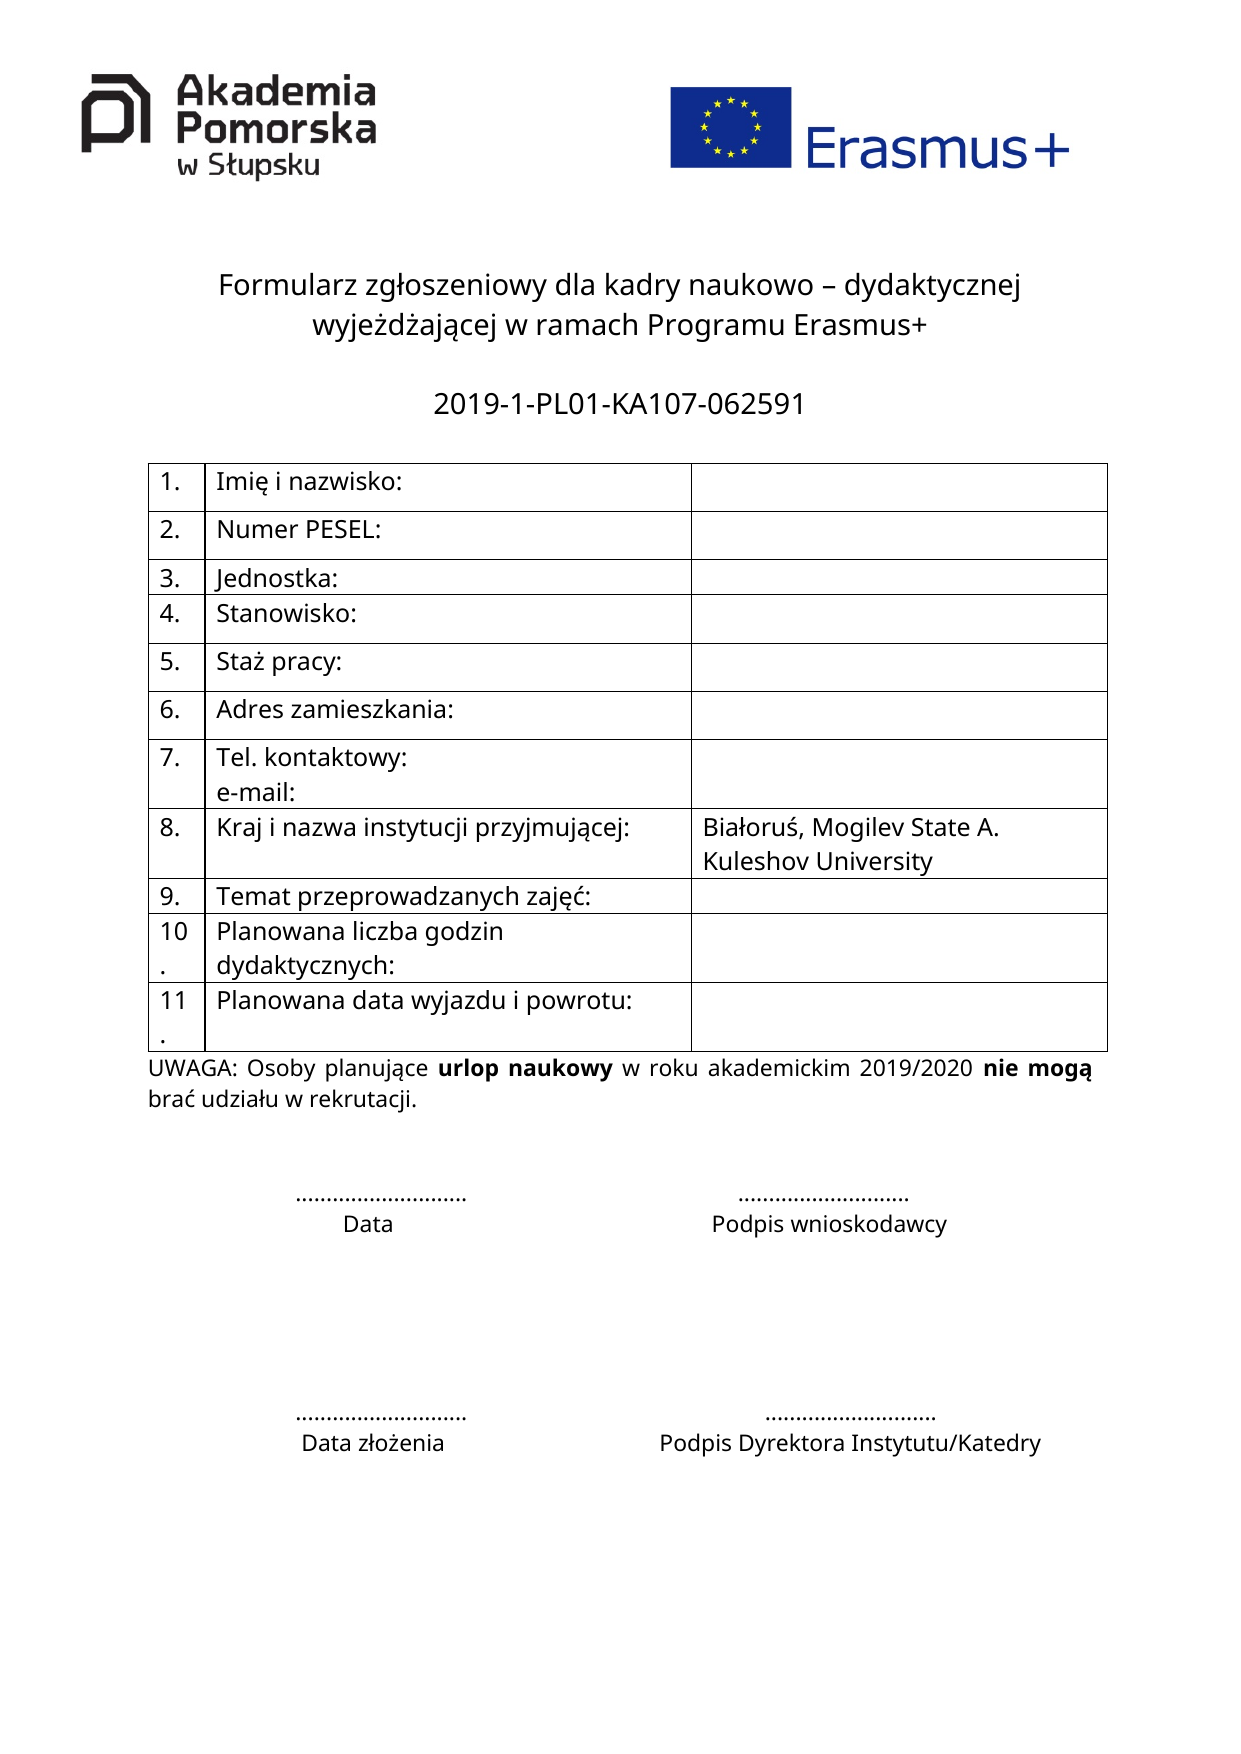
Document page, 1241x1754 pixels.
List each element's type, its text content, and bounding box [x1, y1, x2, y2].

text Formularz zgłoszeniowy dla kadry naukowo – dydaktycznej [148, 264, 1093, 304]
table_cell [692, 644, 1107, 691]
table_cell [692, 512, 1107, 559]
table_cell 11. [149, 983, 204, 1051]
table_header Imię i nazwisko: [206, 464, 691, 511]
table_cell 4. [149, 595, 204, 643]
table_cell [692, 740, 1107, 808]
text wyjeżdżającej w ramach Programu Erasmus+ [148, 304, 1093, 344]
table_cell Adres zamieszkania: [206, 692, 691, 739]
table_cell [692, 692, 1107, 739]
table_cell 2. [149, 512, 204, 559]
table_cell 6. [149, 692, 204, 739]
table_cell 10. [149, 914, 204, 982]
table_cell Stanowisko: [206, 595, 691, 643]
table_cell [692, 983, 1107, 1051]
table_cell [692, 560, 1107, 594]
text ............................ ............................ [221, 1396, 1093, 1427]
picture [2, 2, 1241, 237]
table_header 1. [149, 464, 204, 511]
table_cell Planowana data wyjazdu i powrotu: [206, 983, 691, 1051]
text 2019-1-PL01-KA107-062591 [148, 383, 1093, 423]
table_cell 7. [149, 740, 204, 808]
table_cell Temat przeprowadzanych zajęć: [206, 879, 691, 912]
table_cell [692, 595, 1107, 643]
table_cell 3. [149, 560, 204, 594]
table_cell Białoruś, Mogilev State A. Kuleshov University [692, 809, 1107, 877]
table_cell Planowana liczba godzin dydaktycznych: [206, 914, 691, 982]
table_cell Numer PESEL: [206, 512, 691, 559]
table_header [692, 464, 1107, 511]
table_cell Kraj i nazwa instytucji przyjmującej: [206, 809, 691, 877]
table_cell [692, 914, 1107, 982]
table_cell Tel. kontaktowy: e-mail: [206, 740, 691, 808]
table_cell 9. [149, 879, 204, 912]
table_cell 8. [149, 809, 204, 877]
text Data Podpis wnioskodawcy [221, 1208, 1093, 1239]
text UWAGA: Osoby planujące urlop naukowy w roku akademickim 2019/2020 nie mogą brać udziału w rekrutacji. [148, 1052, 1093, 1114]
text Data złożenia Podpis Dyrektora Instytutu/Katedry [221, 1427, 1093, 1458]
table_cell Jednostka: [206, 560, 691, 594]
text ............................ ............................ [221, 1177, 1093, 1208]
table_cell [692, 879, 1107, 912]
table_cell 5. [149, 644, 204, 691]
table_cell Staż pracy: [206, 644, 691, 691]
